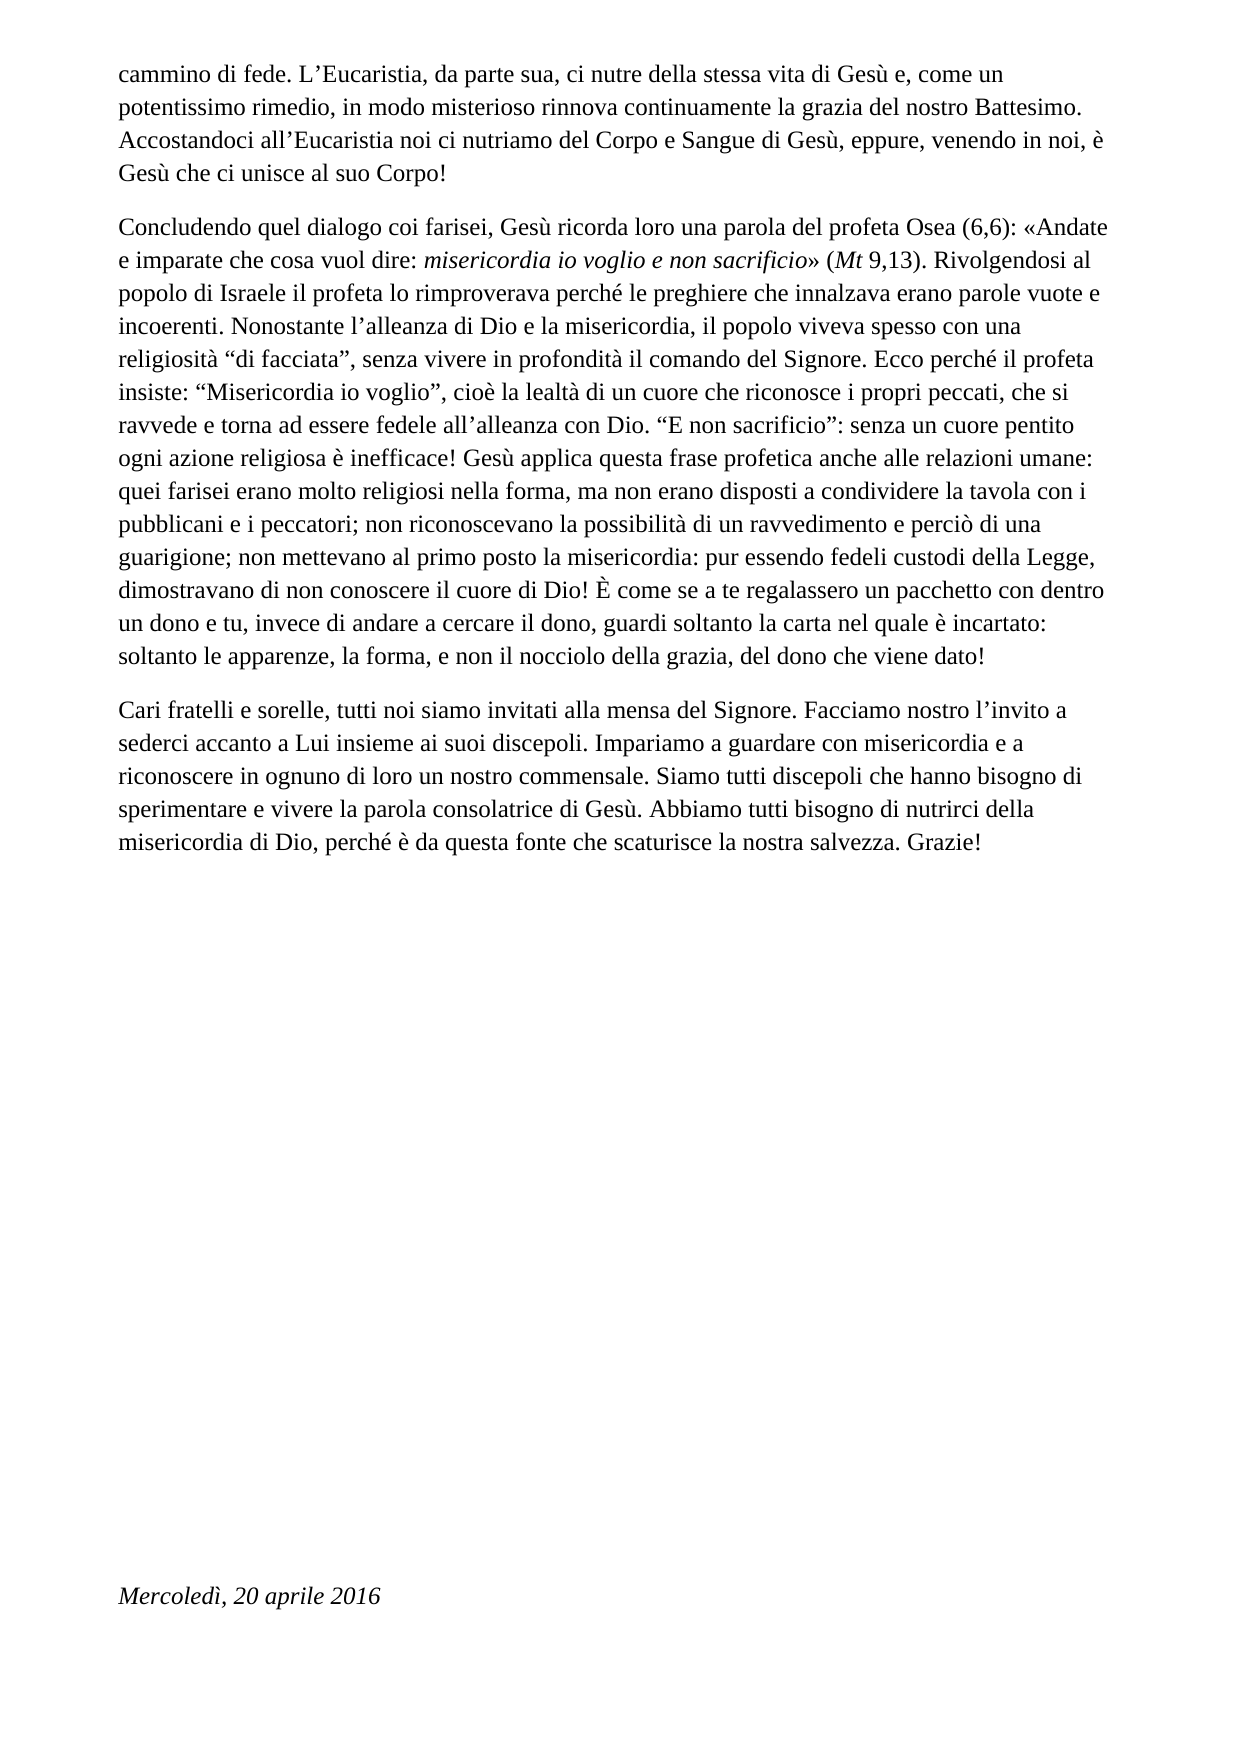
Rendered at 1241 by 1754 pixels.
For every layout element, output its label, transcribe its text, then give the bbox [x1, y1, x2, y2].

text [118, 59, 1122, 187]
text Mercoledì, 20 aprile 2016 [118, 1581, 1122, 1610]
text Concludendo quel dialogo coi farisei, Gesù ricorda loro una parola del profeta Osea (6,6): «Andate e imparate che cosa vuol dire: misericordia io voglio e non sacrificio» (Mt 9,13). Rivolgendosi al popolo di Israele il profeta lo rimproverava perché le preghiere che innalzava erano parole vuote e incoerenti. Nonostante l’alleanza di Dio e la misericordia, il popolo viveva spesso con una religiosità “di facciata”, senza vivere in profondità il comando del Signore. Ecco perché il profeta insiste: “Misericordia io voglio”, cioè la lealtà di un cuore che riconosce i propri peccati, che si ravvede e torna ad essere fedele all’alleanza con Dio. “E non sacrificio”: senza un cuore pentito ogni azione religiosa è inefficace! Gesù applica questa frase profetica anche alle relazioni umane: quei farisei erano molto religiosi nella forma, ma non erano disposti a condividere la tavola con i pubblicani e i peccatori; non riconoscevano la possibilità di un ravvedimento e perciò di una guarigione; non mettevano al primo posto la misericordia: pur essendo fedeli custodi della Legge, dimostravano di non conoscere il cuore di Dio! È come se a te regalassero un pacchetto con dentro un dono e tu, invece di andare a cercare il dono, guardi soltanto la carta nel quale è incartato: soltanto le apparenze, la forma, e non il nocciolo della grazia, del dono che viene dato! [118, 212, 1122, 670]
text Cari fratelli e sorelle, tutti noi siamo invitati alla mensa del Signore. Facciamo nostro l’invito a sederci accanto a Lui insieme ai suoi discepoli. Impariamo a guardare con misericordia e a riconoscere in ognuno di loro un nostro commensale. Siamo tutti discepoli che hanno bisogno di sperimentare e vivere la parola consolatrice di Gesù. Abbiamo tutti bisogno di nutrirci della misericordia di Dio, perché è da questa fonte che scaturisce la nostra salvezza. Grazie! [118, 695, 1122, 856]
